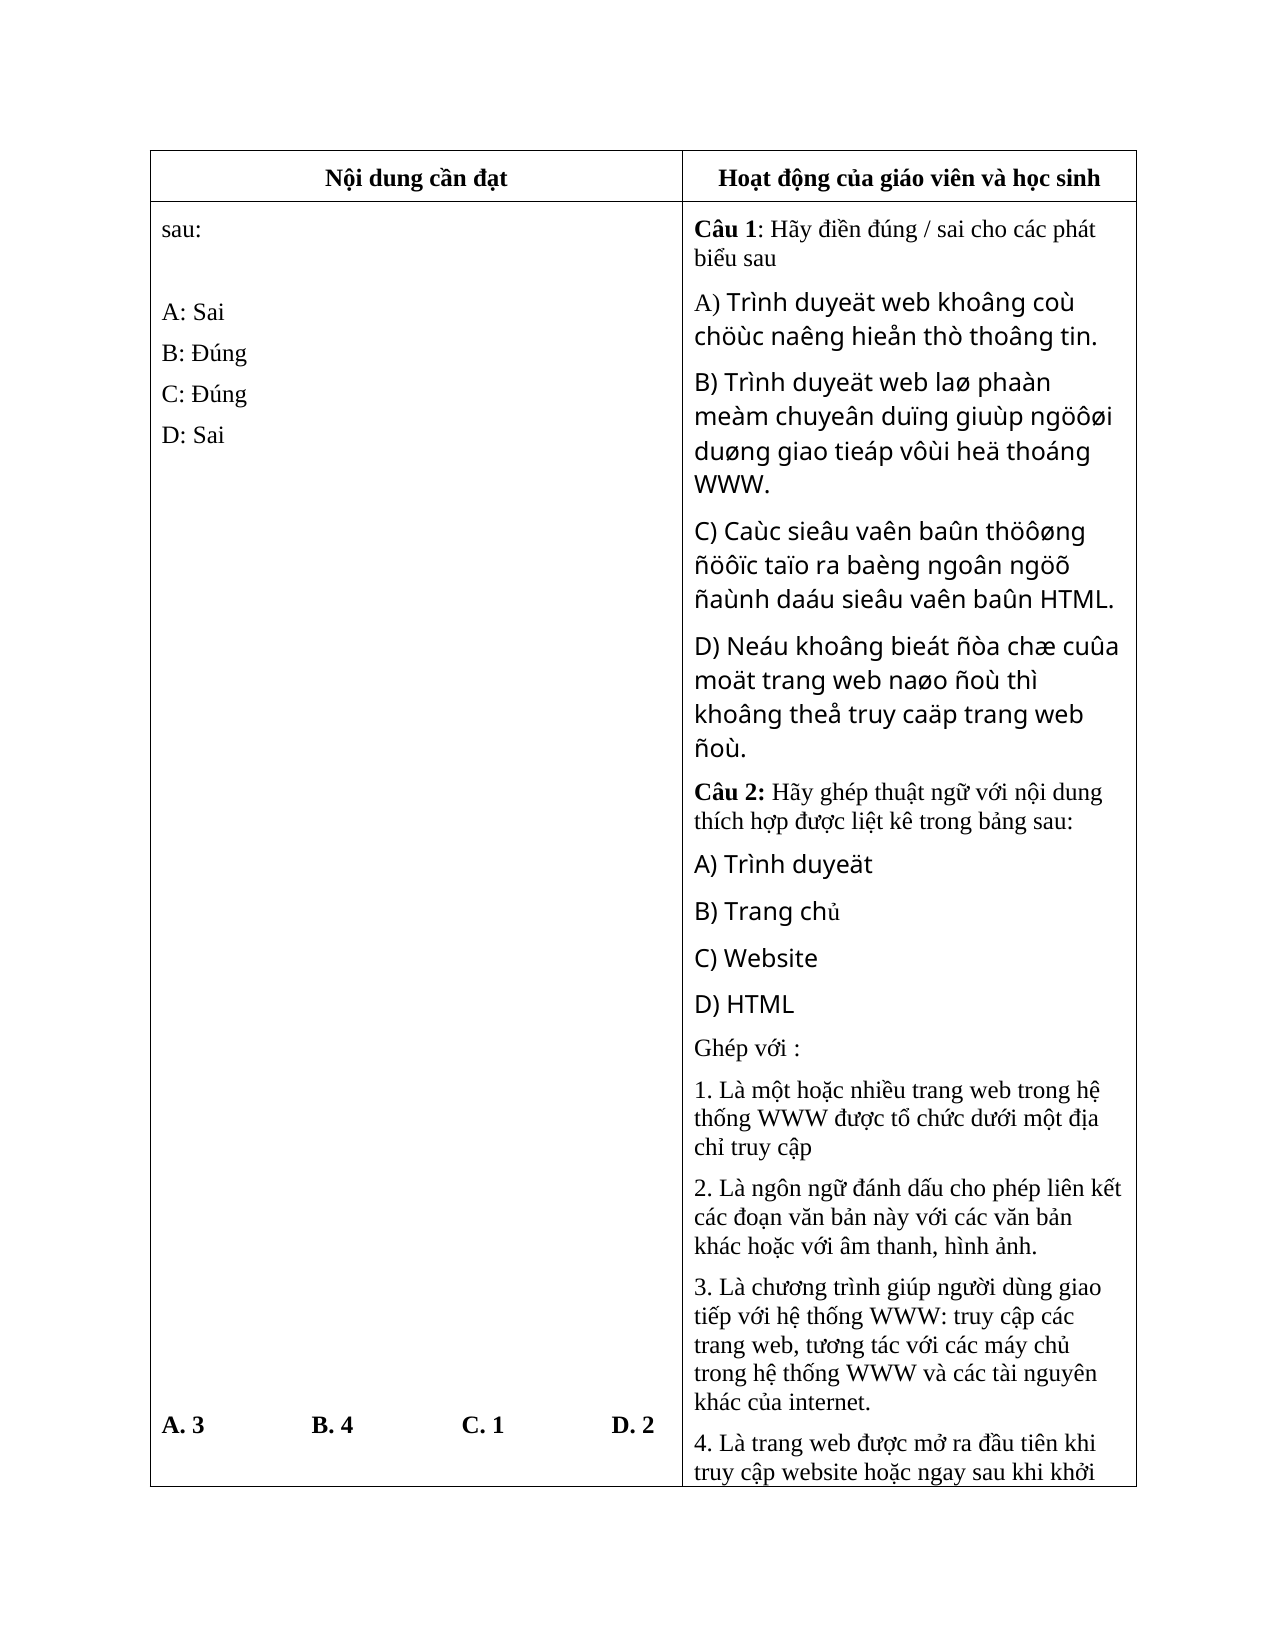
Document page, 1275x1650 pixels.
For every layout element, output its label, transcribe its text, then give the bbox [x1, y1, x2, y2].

table_header Hoạt động của giáo viên và học sinh [683, 151, 1136, 201]
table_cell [151, 202, 682, 1486]
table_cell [683, 202, 1136, 1486]
table_header Nội dung cần đạt [151, 151, 682, 201]
